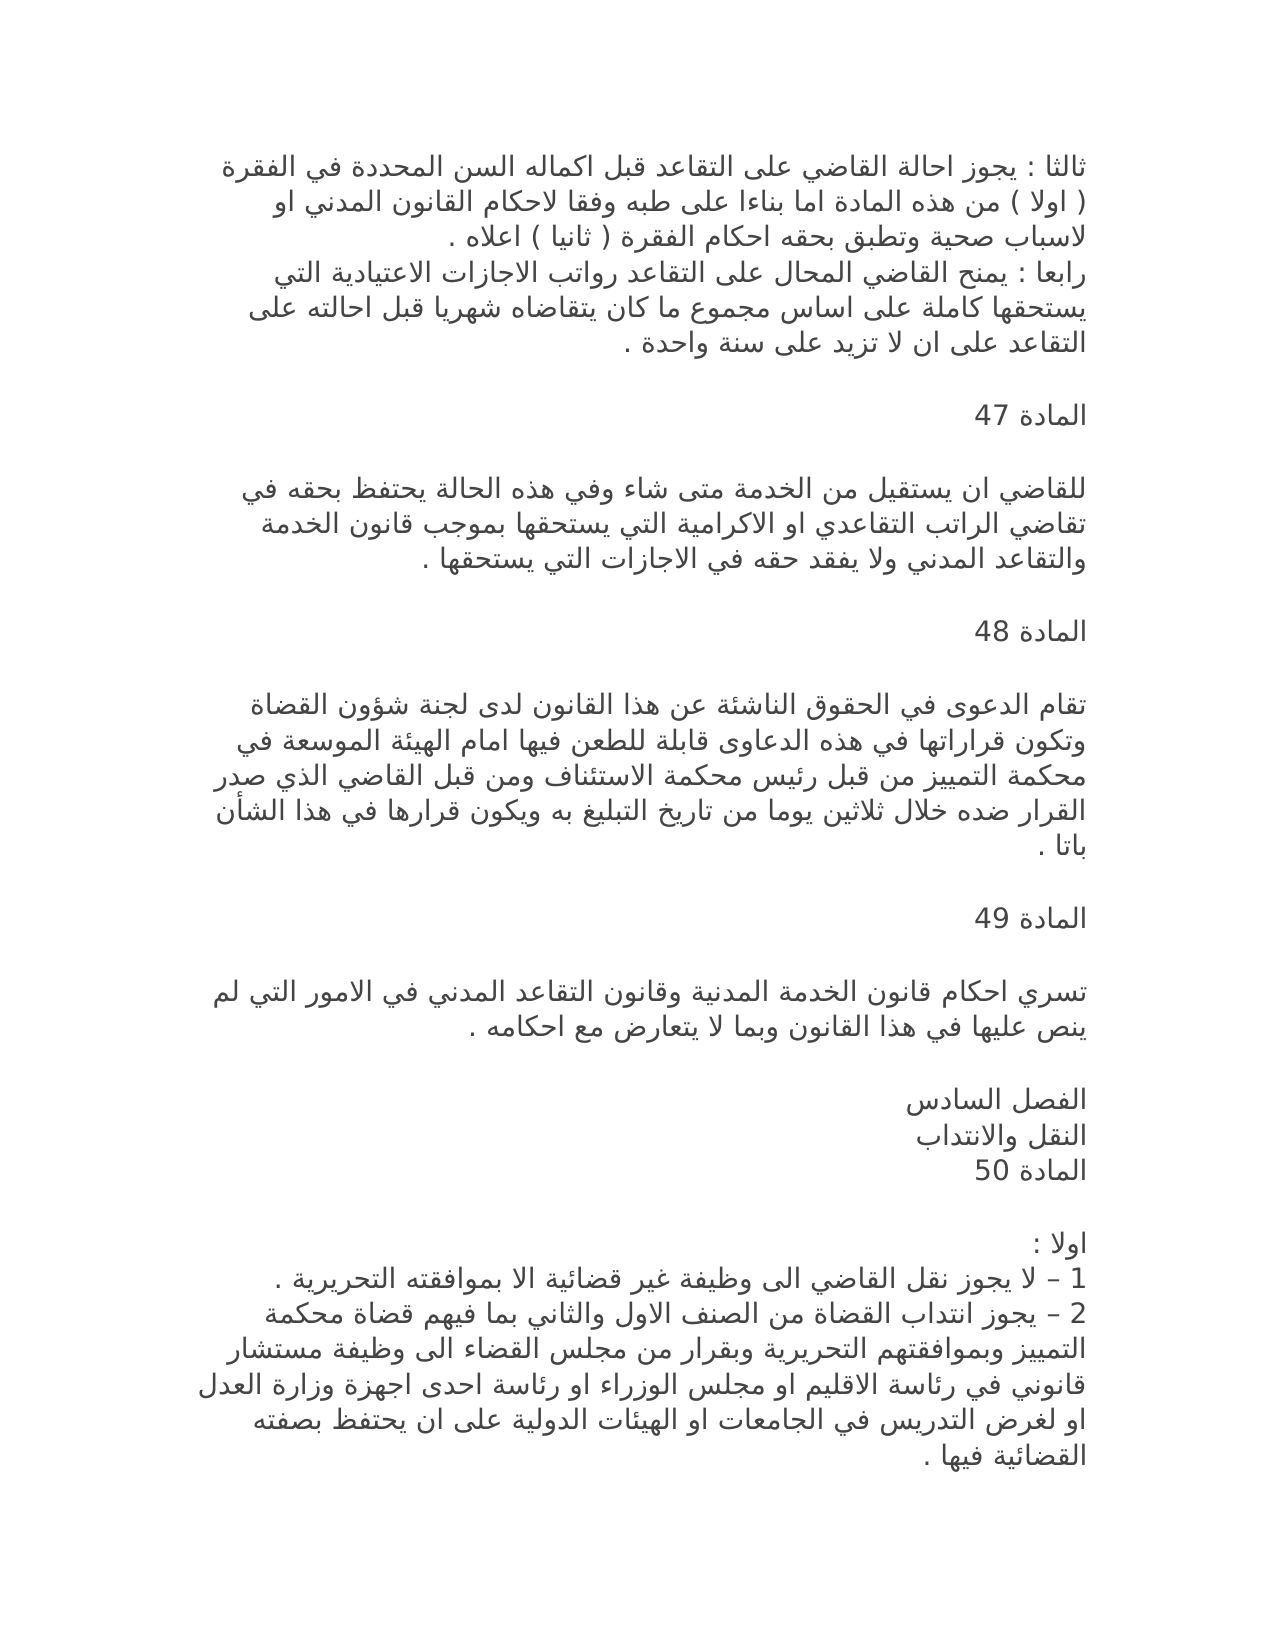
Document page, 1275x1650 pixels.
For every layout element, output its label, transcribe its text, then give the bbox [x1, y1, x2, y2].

text المادة 48 [187, 616, 1087, 648]
text للقاضي ان يستقيل من الخدمة متى شاء وفي هذه الحالة يحتفظ بحقه في تقاضي الراتب التقاعدي او الاكرامية التي يستحقها بموجب قانون الخدمة والتقاعد المدني ولا يفقد حقه في الاجازات التي يستحقها . [187, 472, 1087, 576]
text تسري احكام قانون الخدمة المدنية وقانون التقاعد المدني في الامور التي لم ينص عليها في هذا القانون وبما لا يتعارض مع احكامه . [187, 975, 1087, 1043]
text المادة 49 [187, 902, 1087, 935]
text المادة 47 [187, 399, 1087, 432]
text تقام الدعوى في الحقوق الناشئة عن هذا القانون لدى لجنة شؤون القضاة وتكون قراراتها في هذه الدعاوى قابلة للطعن فيها امام الهيئة الموسعة في محكمة التمييز من قبل رئيس محكمة الاستئناف ومن قبل القاضي الذي صدر القرار ضده خلال ثلاثين يوما من تاريخ التبليغ به ويكون قرارها في هذا الشأن باتا . [187, 688, 1087, 862]
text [187, 150, 1087, 359]
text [187, 1227, 1087, 1471]
text الفصل السادس النقل والانتداب المادة 50 [187, 1083, 1087, 1187]
